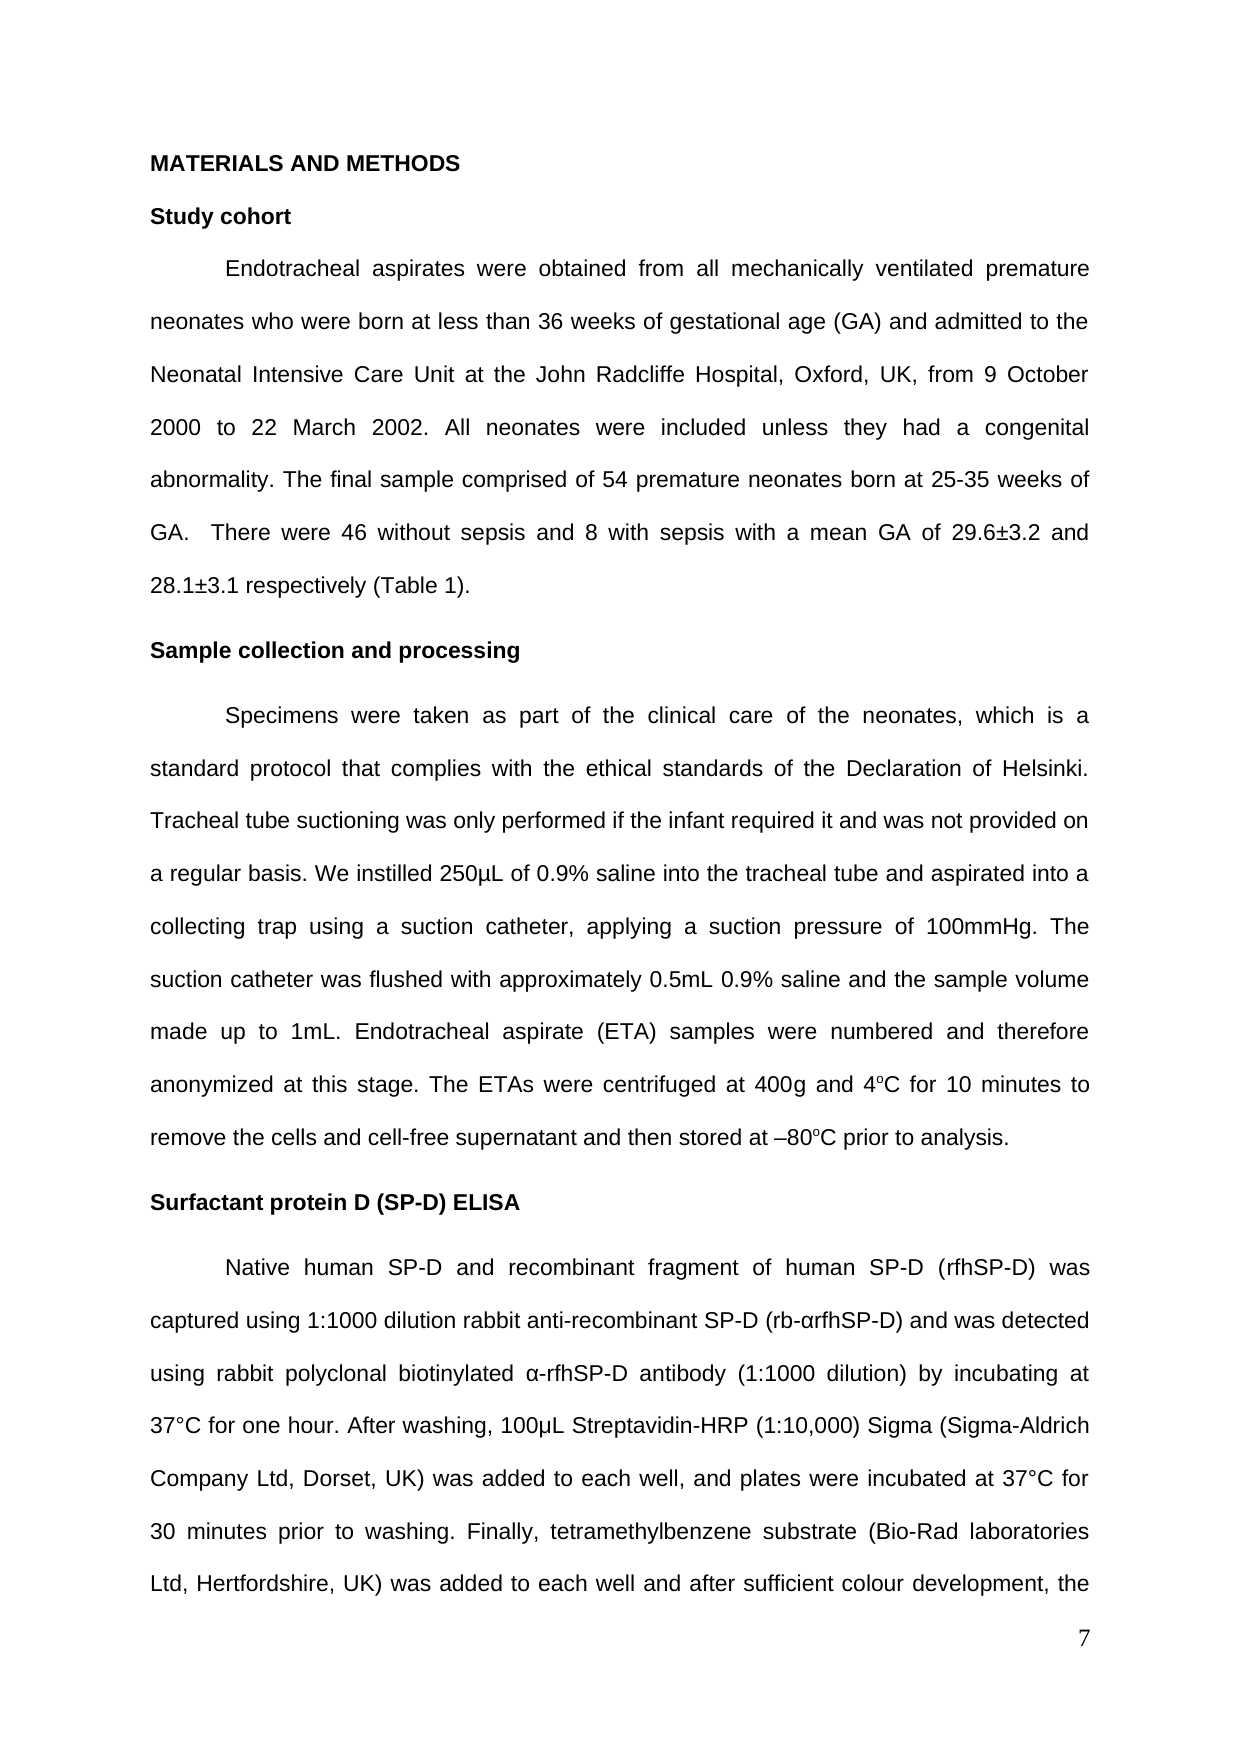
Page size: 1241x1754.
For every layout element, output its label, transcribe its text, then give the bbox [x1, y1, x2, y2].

text Specimens were taken as part of the clinical care of the neonates, which is a standard protocol that complies with the ethical standards of the Declaration of Helsinki. Tracheal tube suctioning was only performed if the infant required it and was not provided on a regular basis. We instilled 250µL of 0.9% saline into the tracheal tube and aspirated into a collecting trap using a suction catheter, applying a suction pressure of 100mmHg. The suction catheter was flushed with approximately 0.5mL 0.9% saline and the sample volume made up to 1mL. Endotracheal aspirate (ETA) samples were numbered and therefore anonymized at this stage. The ETAs were centrifuged at 400g and 4oC for 10 minutes to remove the cells and cell-free supernatant and then stored at –80oC prior to analysis. [150, 702, 1090, 1150]
text Sample collection and processing [150, 637, 1090, 663]
text MATERIALS AND METHODS [150, 150, 1090, 176]
text Surfactant protein D (SP-D) ELISA [150, 1189, 1090, 1215]
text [150, 1254, 1090, 1597]
text Endotracheal aspirates were obtained from all mechanically ventilated premature neonates who were born at less than 36 weeks of gestational age (GA) and admitted to the Neonatal Intensive Care Unit at the John Radcliffe Hospital, Oxford, UK, from 9 October 2000 to 22 March 2002. All neonates were included unless they had a congenital abnormality. The final sample comprised of 54 premature neonates born at 25-35 weeks of GA. There were 46 without sepsis and 8 with sepsis with a mean GA of 29.6±3.2 and 28.1±3.1 respectively (Table 1). [150, 255, 1090, 598]
text Study cohort [150, 203, 1090, 229]
